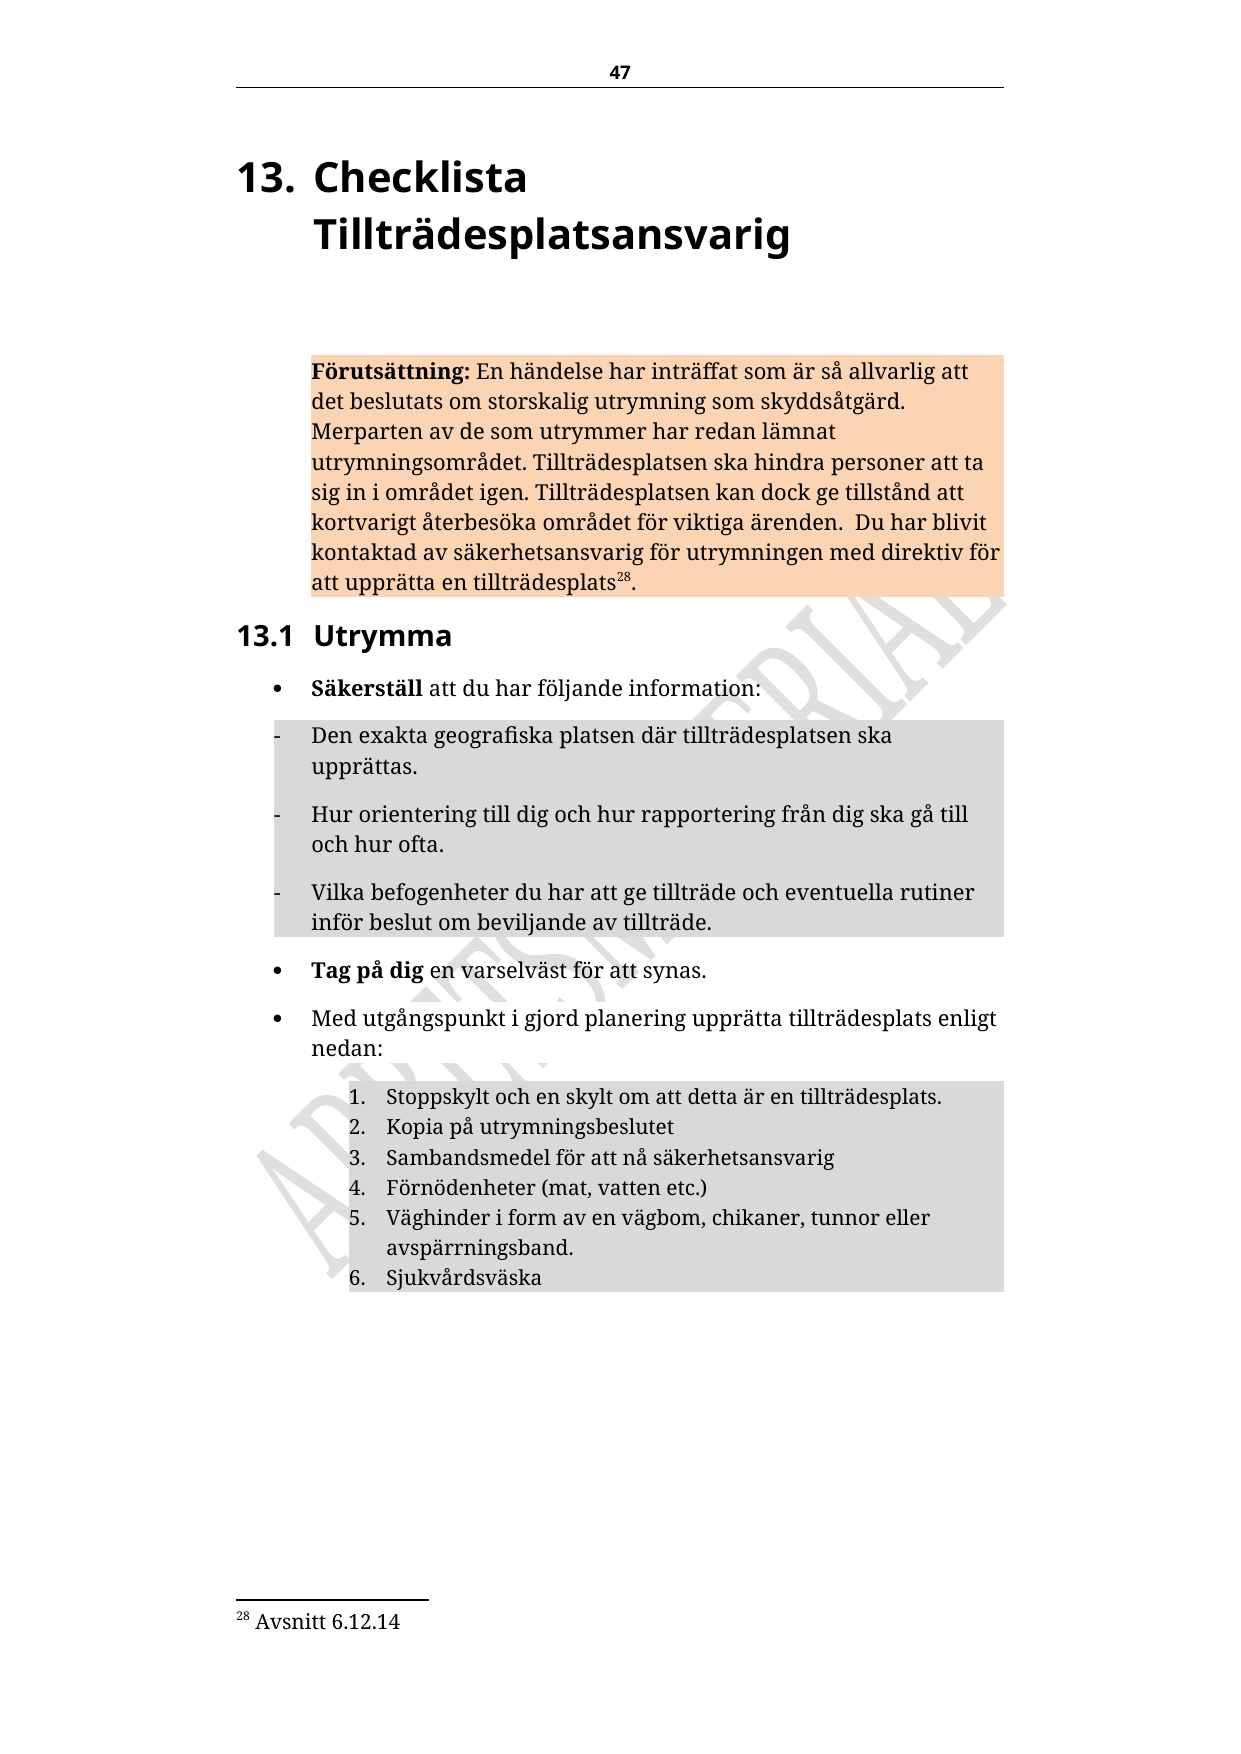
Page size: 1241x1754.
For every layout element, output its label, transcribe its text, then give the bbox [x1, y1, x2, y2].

subtitle Checklista Tillträdesplatsansvarig [236, 148, 1004, 262]
list Tag på dig en varselväst för att synas. [274, 954, 1004, 985]
list Kopia på utrymningsbeslutet [349, 1111, 1004, 1141]
list Sambandsmedel för att nå säkerhetsansvarig [349, 1141, 1004, 1171]
list Hur orientering till dig och hur rapportering från dig ska gå till och hur ofta. [274, 798, 1004, 859]
list Den exakta geografiska platsen där tillträdesplatsen ska upprättas. [274, 720, 1004, 781]
list Sjukvårdsväska [349, 1262, 1004, 1292]
list Väghinder i form av en vägbom, chikaner, tunnor eller avspärrningsband. [349, 1201, 1004, 1262]
subtitle Utrymma [236, 615, 1004, 654]
text Förutsättning: En händelse har inträffat som är så allvarlig att det beslutats om storskalig utrymning som skyddsåtgärd. Merparten av de som utrymmer har redan lämnat utrymningsområdet. Tillträdesplatsen ska hindra personer att ta sig in i området igen. Tillträdesplatsen kan dock ge tillstånd att kortvarigt återbesöka området för viktiga ärenden. Du har blivit kontaktad av säkerhetsansvarig för utrymningen med direktiv för att upprätta en tillträdesplats. [311, 355, 1004, 597]
list Stoppskylt och en skylt om att detta är en tillträdesplats. [349, 1081, 1004, 1111]
list Säkerställ att du har följande information: [274, 672, 1004, 702]
list Med utgångspunkt i gjord planering upprätta tillträdesplats enligt nedan: [274, 1002, 1004, 1063]
list Vilka befogenheter du har att ge tillträde och eventuella rutiner inför beslut om beviljande av tillträde. [274, 876, 1004, 937]
list Förnödenheter (mat, vatten etc.) [349, 1171, 1004, 1201]
